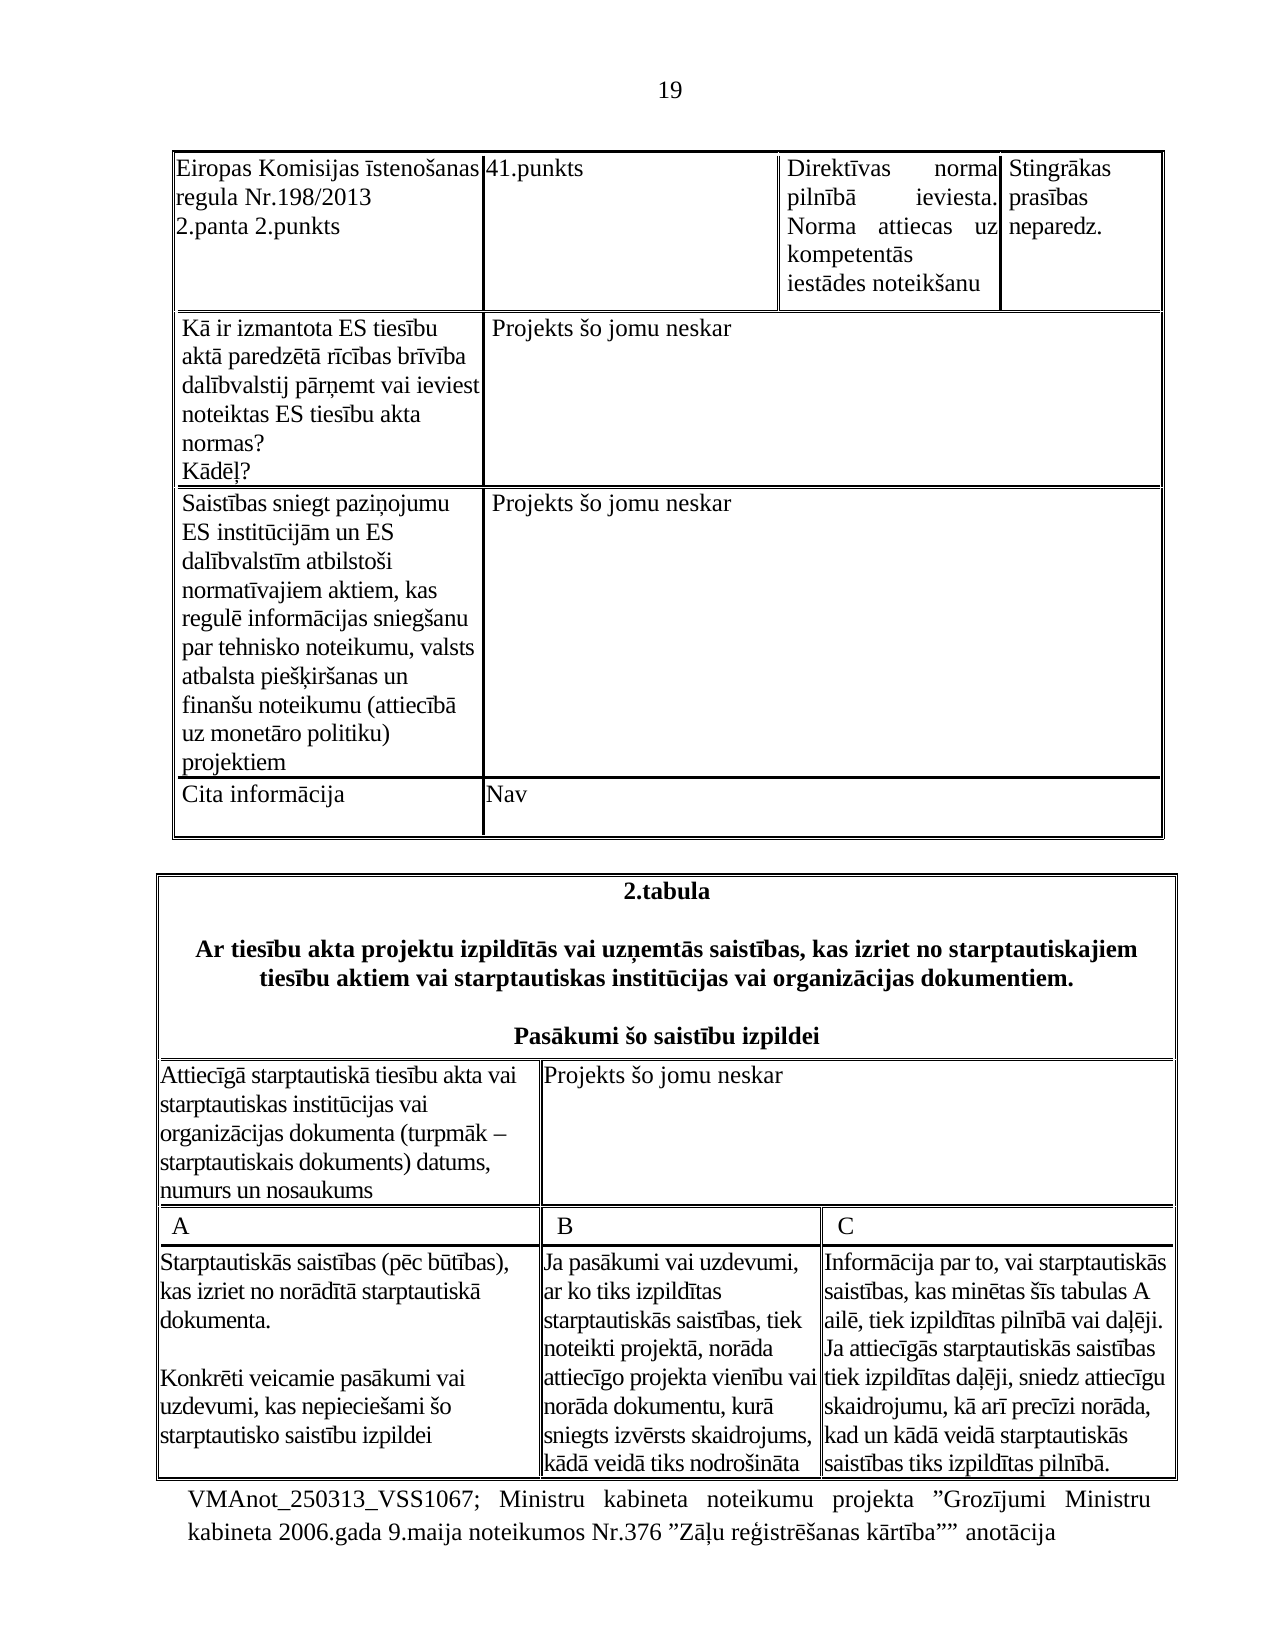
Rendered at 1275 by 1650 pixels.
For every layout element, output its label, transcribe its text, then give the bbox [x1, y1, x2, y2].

table_cell Projekts šo jomu neskar [543, 1058, 1175, 1204]
table_cell 41.punkts [483, 153, 779, 309]
table_cell Attiecīgā starptautiskā tiesību akta vai starptautiskas institūcijas vai organizācijas dokumenta (turpmāk – starptautiskais dokuments) datums, numurs un nosaukums [159, 1058, 539, 1204]
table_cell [541, 1247, 822, 1477]
table_header 2.tabula Ar tiesību akta projektu izpildītās vai uzņemtās saistības, kas izriet no starptautiskajiem tiesību aktiem vai starptautiskas institūcijas vai organizācijas dokumentiem. Pasākumi šo saistību izpildei [159, 877, 1175, 1057]
table_cell Nav [483, 776, 1161, 836]
table_cell Cita informācija [175, 776, 483, 836]
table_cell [159, 1244, 541, 1477]
table_cell Eiropas Komisijas īstenošanas regula Nr.198/2013 2.panta 2.punkts [175, 153, 483, 309]
table_cell Direktīvas norma pilnībā ieviesta. Norma attiecas uz kompetentās iestādes noteikšanu [779, 153, 1000, 309]
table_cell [822, 1244, 1175, 1477]
table_cell Projekts šo jomu neskar [485, 485, 1162, 776]
table_cell C [823, 1204, 1175, 1244]
table_cell Saistības sniegt paziņojumu ES institūcijām un ES dalībvalstīm atbilstoši normatīvajiem aktiem, kas regulē informācijas sniegšanu par tehnisko noteikumu, valsts atbalsta piešķiršanas un finanšu noteikumu (attiecībā uz monetāro politiku) projektiem [175, 485, 482, 776]
table_cell Kā ir izmantota ES tiesību aktā paredzētā rīcības brīvība dalībvalstij pārņemt vai ieviest noteiktas ES tiesību akta normas? Kādēļ? [175, 310, 482, 485]
table_cell Stingrākas prasības neparedz. [1000, 153, 1161, 309]
table_cell A [159, 1204, 539, 1244]
table_cell B [543, 1208, 820, 1244]
table_cell Projekts šo jomu neskar [485, 310, 1162, 485]
